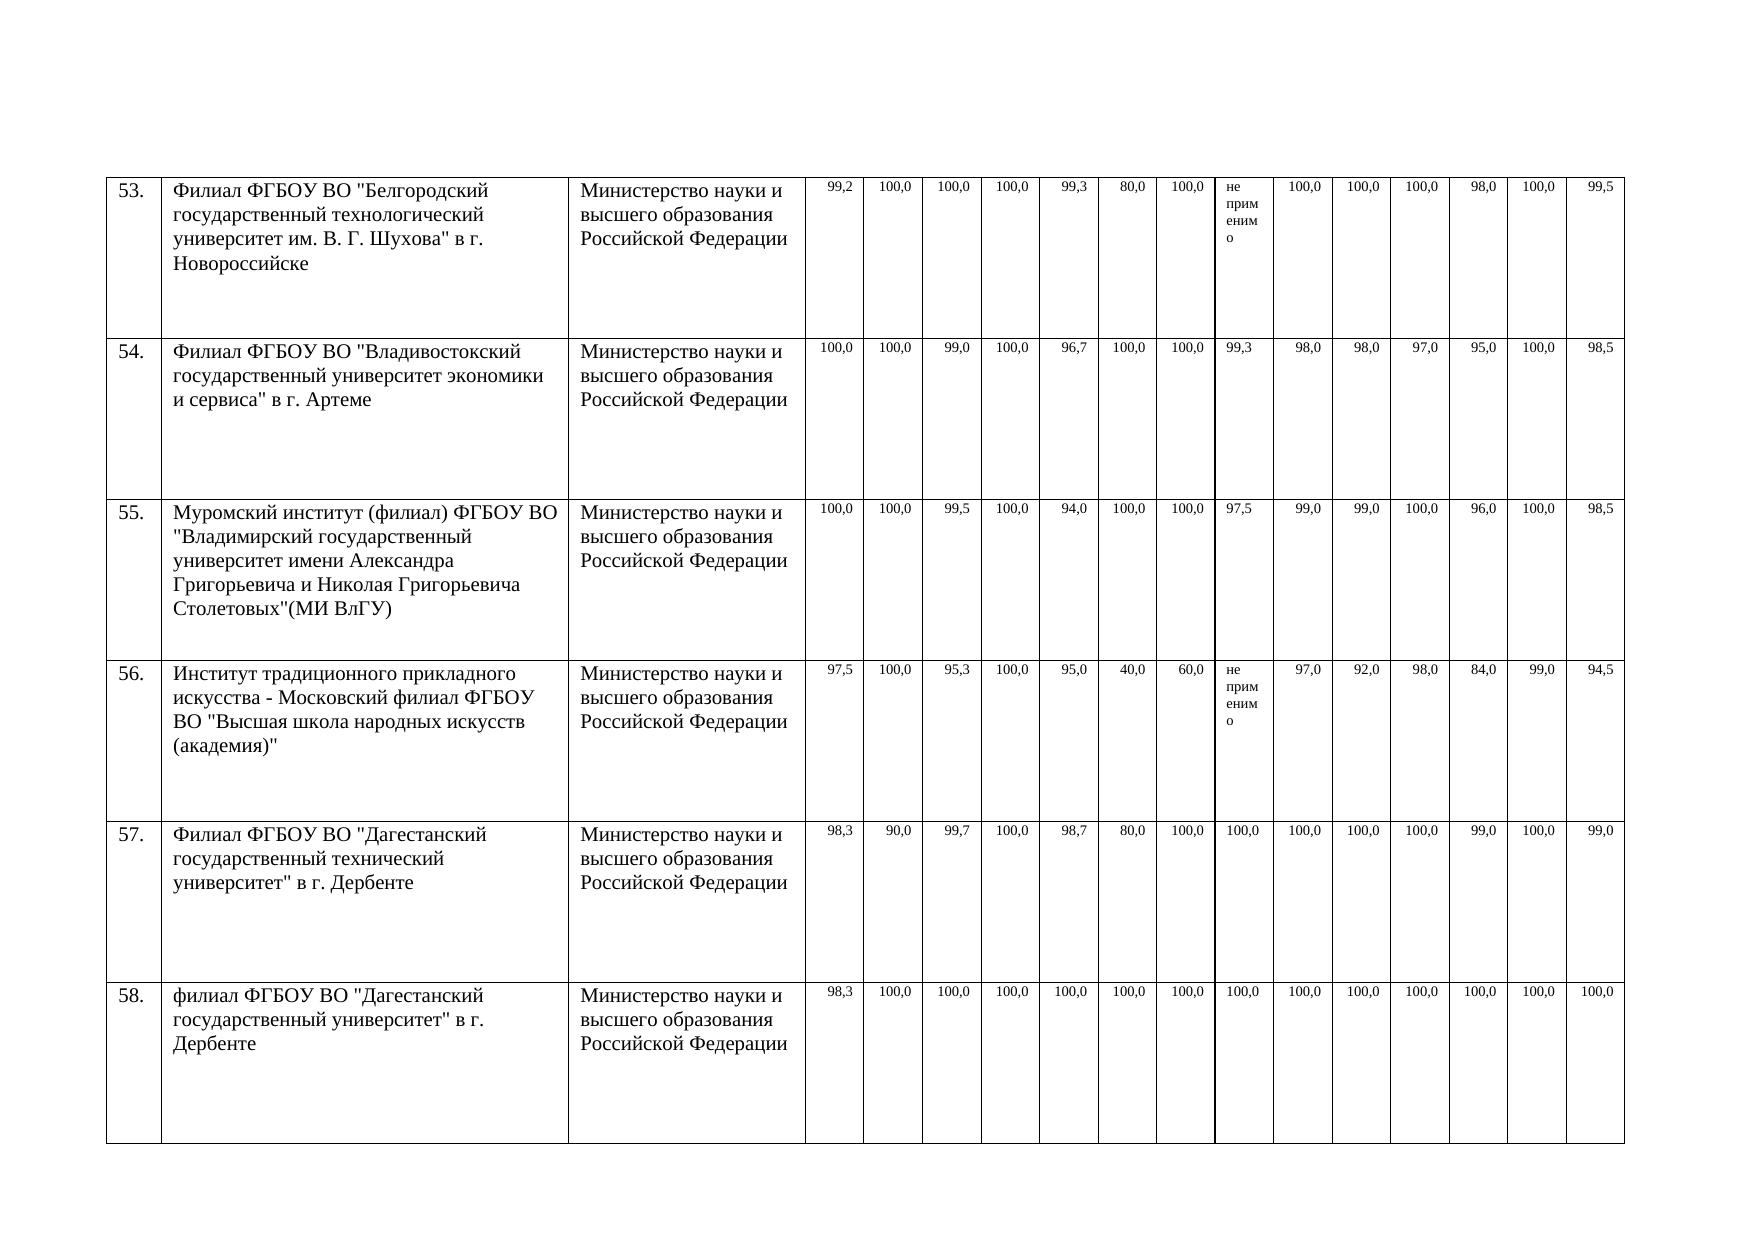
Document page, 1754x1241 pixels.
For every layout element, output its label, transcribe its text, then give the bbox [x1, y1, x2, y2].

table_cell 100,0 [923, 178, 981, 338]
table_cell филиал ФГБОУ ВО "Дагестанский государственный университет" в г. Дербенте [162, 983, 568, 1143]
table_cell 99,0 [1508, 661, 1566, 821]
table_cell 98,3 [806, 822, 863, 982]
table_cell 92,0 [1333, 661, 1390, 821]
table_cell 100,0 [1508, 500, 1566, 660]
table_cell 90,0 [864, 822, 922, 982]
table_cell 100,0 [1333, 983, 1390, 1143]
table_cell 100,0 [1099, 500, 1156, 660]
table_cell [107, 339, 161, 499]
table_cell Филиал ФГБОУ ВО "Дагестанский государственный технический университет" в г. Дербенте [162, 822, 568, 982]
table_cell 100,0 [1391, 983, 1449, 1143]
table_cell 97,5 [1216, 500, 1273, 660]
table_cell 100,0 [1157, 339, 1214, 499]
table_cell 100,0 [982, 339, 1039, 499]
table_cell 100,0 [806, 500, 863, 660]
table_cell 100,0 [982, 500, 1039, 660]
table_cell 100,0 [982, 983, 1039, 1143]
table_cell 100,0 [923, 983, 981, 1143]
table_cell Институт традиционного прикладного искусства - Московский филиал ФГБОУ ВО "Высшая школа народных искусств (академия)" [162, 661, 568, 821]
table_cell 100,0 [1274, 178, 1332, 338]
table_cell 100,0 [1508, 339, 1566, 499]
table_cell 100,0 [1157, 822, 1214, 982]
table_cell 84,0 [1450, 661, 1507, 821]
table_cell 100,0 [864, 178, 922, 338]
table_cell 99,0 [1450, 822, 1507, 982]
table_cell 100,0 [982, 822, 1039, 982]
table_cell 94,5 [1567, 661, 1624, 821]
table_cell Министерство науки и высшего образования Российской Федерации [569, 822, 805, 982]
table_cell 98,0 [1391, 661, 1449, 821]
table_cell 80,0 [1099, 822, 1156, 982]
table_cell 100,0 [1508, 822, 1566, 982]
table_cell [569, 178, 805, 338]
table_cell 100,0 [864, 983, 922, 1143]
table_cell 95,3 [923, 661, 981, 821]
table_cell 100,0 [1391, 178, 1449, 338]
table_cell 80,0 [1099, 178, 1156, 338]
table_cell 100,0 [1567, 983, 1624, 1143]
table_cell 100,0 [1391, 500, 1449, 660]
table_cell 97,5 [806, 661, 863, 821]
table_cell Филиал ФГБОУ ВО "Владивостокский государственный университет экономики и сервиса" в г. Артеме [162, 339, 568, 499]
table_cell 100,0 [1274, 983, 1332, 1143]
table_cell 98,5 [1567, 500, 1624, 660]
table_cell не применимо [1216, 661, 1273, 821]
table_cell 100,0 [1450, 983, 1507, 1143]
table_cell 100,0 [1333, 822, 1390, 982]
table_cell 100,0 [1099, 339, 1156, 499]
table_cell 100,0 [1508, 983, 1566, 1143]
table_cell [107, 661, 161, 821]
table_cell 95,0 [1040, 661, 1098, 821]
table_cell [107, 178, 161, 338]
table_cell Филиал ФГБОУ ВО "Белгородский государственный технологический университет им. В. Г. Шухова" в г. Новороссийске [162, 178, 568, 338]
table_cell Министерство науки и высшего образования Российской Федерации [569, 500, 805, 660]
table_cell 99,0 [1567, 822, 1624, 982]
table_cell 100,0 [864, 661, 922, 821]
table_cell 98,0 [1333, 339, 1390, 499]
table_cell 99,0 [1333, 500, 1390, 660]
table_cell 100,0 [1508, 178, 1566, 338]
table_cell 100,0 [864, 500, 922, 660]
table_cell 96,7 [1040, 339, 1098, 499]
table_cell 94,0 [1040, 500, 1098, 660]
table_cell 99,0 [923, 339, 981, 499]
table_cell 99,7 [923, 822, 981, 982]
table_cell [569, 983, 805, 1143]
table_cell 100,0 [1040, 983, 1098, 1143]
table_cell 100,0 [1274, 822, 1332, 982]
table_cell 98,7 [1040, 822, 1098, 982]
table_cell Министерство науки и высшего образования Российской Федерации [569, 661, 805, 821]
table_cell 100,0 [1157, 500, 1214, 660]
table_cell 100,0 [1157, 178, 1214, 338]
table_cell 100,0 [806, 339, 863, 499]
table_cell 100,0 [1216, 983, 1273, 1143]
table_cell 97,0 [1274, 661, 1332, 821]
table_cell 98,0 [1450, 178, 1507, 338]
table_cell 98,5 [1567, 339, 1624, 499]
table_cell Министерство науки и высшего образования Российской Федерации [569, 339, 805, 499]
table_cell 98,3 [806, 983, 863, 1143]
table_cell 99,5 [923, 500, 981, 660]
table_cell [107, 983, 161, 1143]
table_cell 40,0 [1099, 661, 1156, 821]
table_cell [107, 500, 161, 660]
table_cell 100,0 [982, 178, 1039, 338]
table_cell 100,0 [864, 339, 922, 499]
table_cell 60,0 [1157, 661, 1214, 821]
table_cell 100,0 [1157, 983, 1214, 1143]
table_cell Муромский институт (филиал) ФГБОУ ВО "Владимирский государственный университет имени Александра Григорьевича и Николая Григорьевича Столетовых"(МИ ВлГУ) [162, 500, 568, 660]
table_cell 99,3 [1216, 339, 1273, 499]
table_cell 100,0 [1391, 822, 1449, 982]
table_cell 98,0 [1274, 339, 1332, 499]
table_cell 100,0 [982, 661, 1039, 821]
table_cell 99,2 [806, 178, 863, 338]
table_cell не применимо [1216, 178, 1273, 338]
table_cell 95,0 [1450, 339, 1507, 499]
table_cell 99,0 [1274, 500, 1332, 660]
table_cell 100,0 [1333, 178, 1390, 338]
table_cell 100,0 [1099, 983, 1156, 1143]
table_cell 99,5 [1567, 178, 1624, 338]
table_cell 100,0 [1216, 822, 1273, 982]
table_cell 99,3 [1040, 178, 1098, 338]
table_cell 96,0 [1450, 500, 1507, 660]
table_cell [107, 822, 161, 982]
table_cell 97,0 [1391, 339, 1449, 499]
